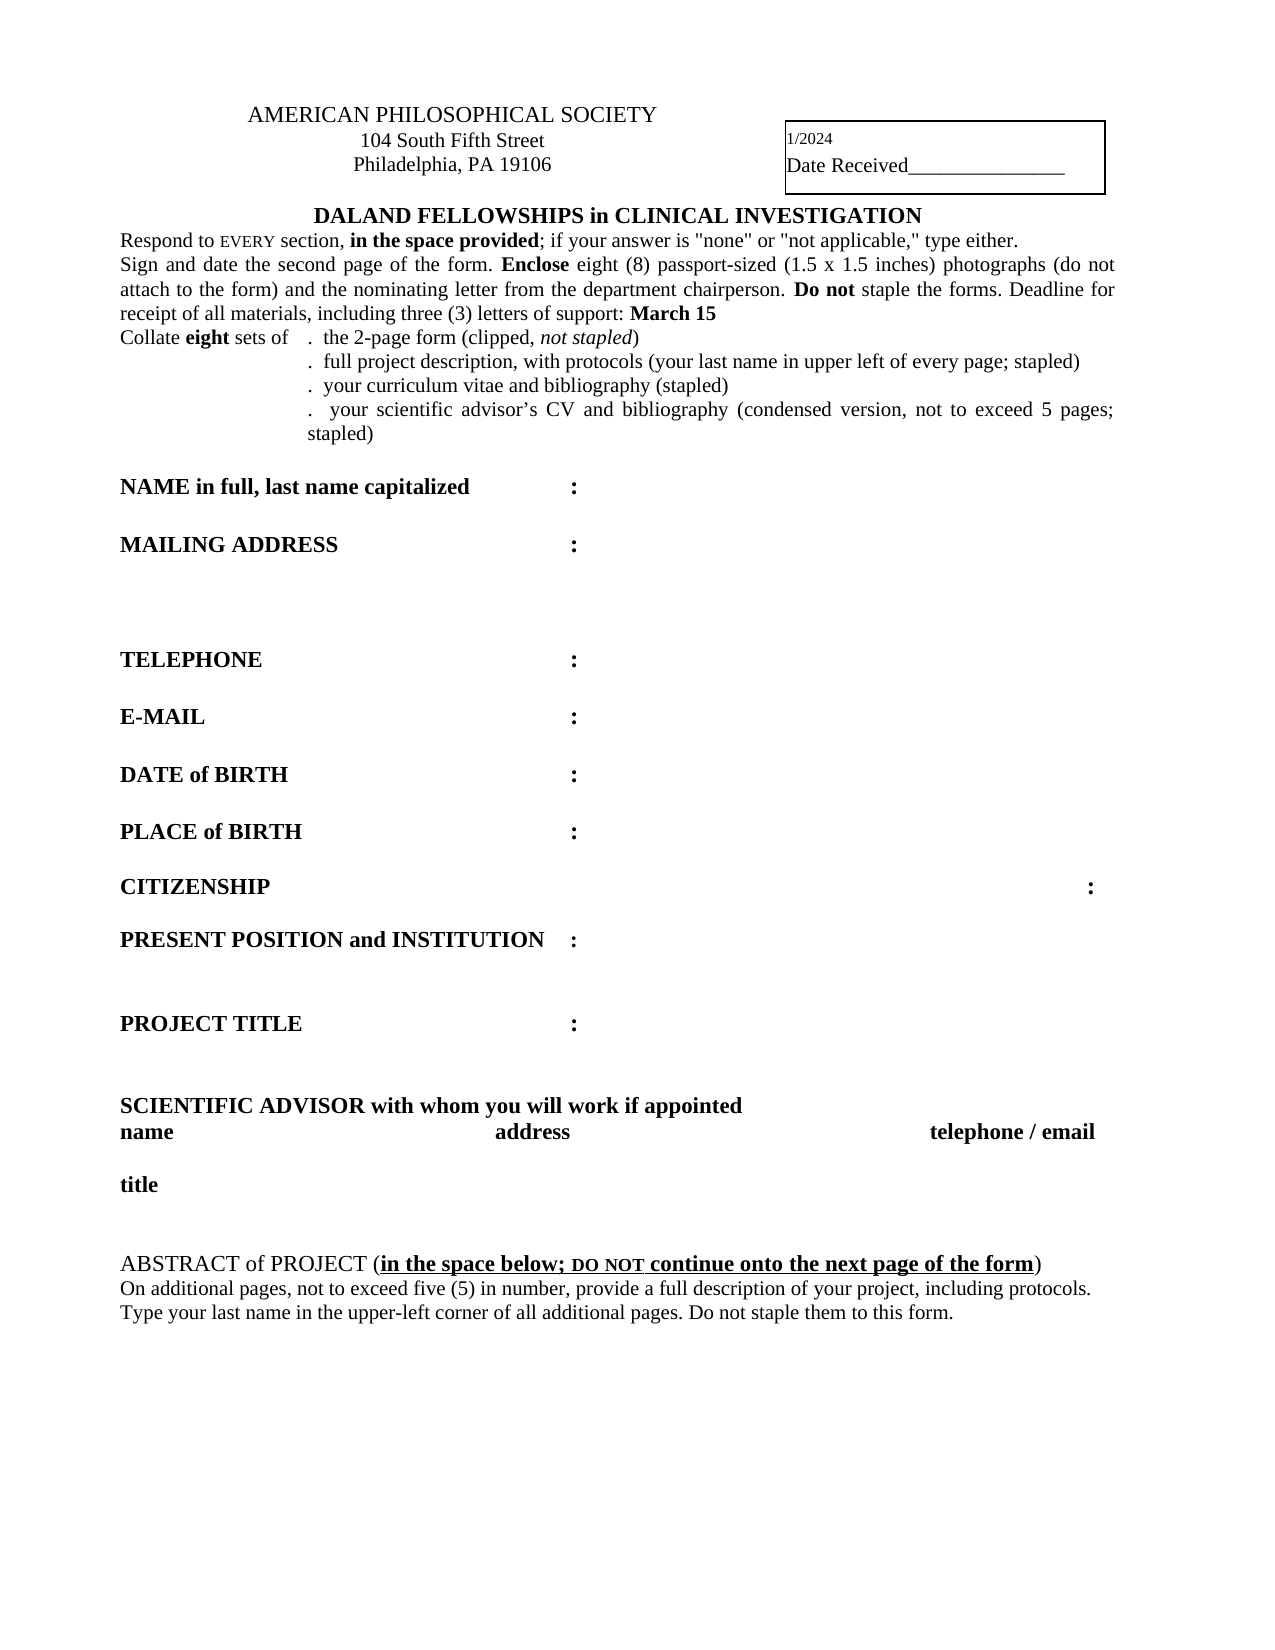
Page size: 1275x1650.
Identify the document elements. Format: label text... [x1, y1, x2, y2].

text On additional pages, not to exceed five (5) in number, provide a full description of your project, including protocols. [120, 1276, 1116, 1300]
text PLACE of BIRTH : [120, 816, 1116, 845]
text name address telephone / email [120, 1118, 1116, 1144]
text E-MAIL : [120, 701, 1116, 730]
text AMERICAN PHILOSOPHICAL SOCIETY [120, 101, 1116, 127]
text . full project description, with protocols (your last name in upper left of every page; stapled) [307, 349, 1116, 373]
text DATE of BIRTH : [120, 759, 1116, 787]
text PROJECT TITLE : [120, 1008, 1116, 1037]
text 1/2024 [786, 122, 1104, 150]
text 104 South Fifth Street [120, 127, 785, 152]
text . your curriculum vitae and bibliography (stapled) [307, 373, 1116, 397]
text CITIZENSHIP : [120, 871, 1116, 900]
text MAILING ADDRESS : [120, 529, 1116, 557]
text Philadelphia, PA 19106 [120, 152, 785, 176]
text ABSTRACT of PROJECT (in the space below; do not continue onto the next page of the form) [120, 1250, 1116, 1276]
text Type your last name in the upper-left corner of all additional pages. Do not staple them to this form. [120, 1300, 1116, 1324]
text SCIENTIFIC ADVISOR with whom you will work if appointed [120, 1092, 1116, 1118]
text NAME in full, last name capitalized : [120, 471, 1116, 500]
text Sign and date the second page of the form. Enclose eight (8) passport-sized (1.5 x 1.5 inches) photographs (do not attach to the form) and the nominating letter from the department chairperson. Do not staple the forms. Deadline for receipt of all materials, including three (3) letters of support: March 15 [120, 252, 1116, 324]
subtitle DALAND FELLOWSHIPS in CLINICAL INVESTIGATION [120, 202, 1116, 228]
text Collate eight sets of . the 2-page form (clipped, not stapled) [120, 324, 1116, 349]
text . your scientific advisor’s CV and bibliography (condensed version, not to exceed 5 pages; stapled) [307, 397, 1116, 445]
text Respond to every section, in the space provided; if your answer is "none" or "not applicable," type either. [120, 228, 1116, 252]
text PRESENT POSITION and INSTITUTION : [120, 926, 1116, 953]
text TELEPHONE : [120, 644, 1116, 672]
text Date Received_______________ [786, 150, 1104, 178]
text title [120, 1171, 1116, 1197]
